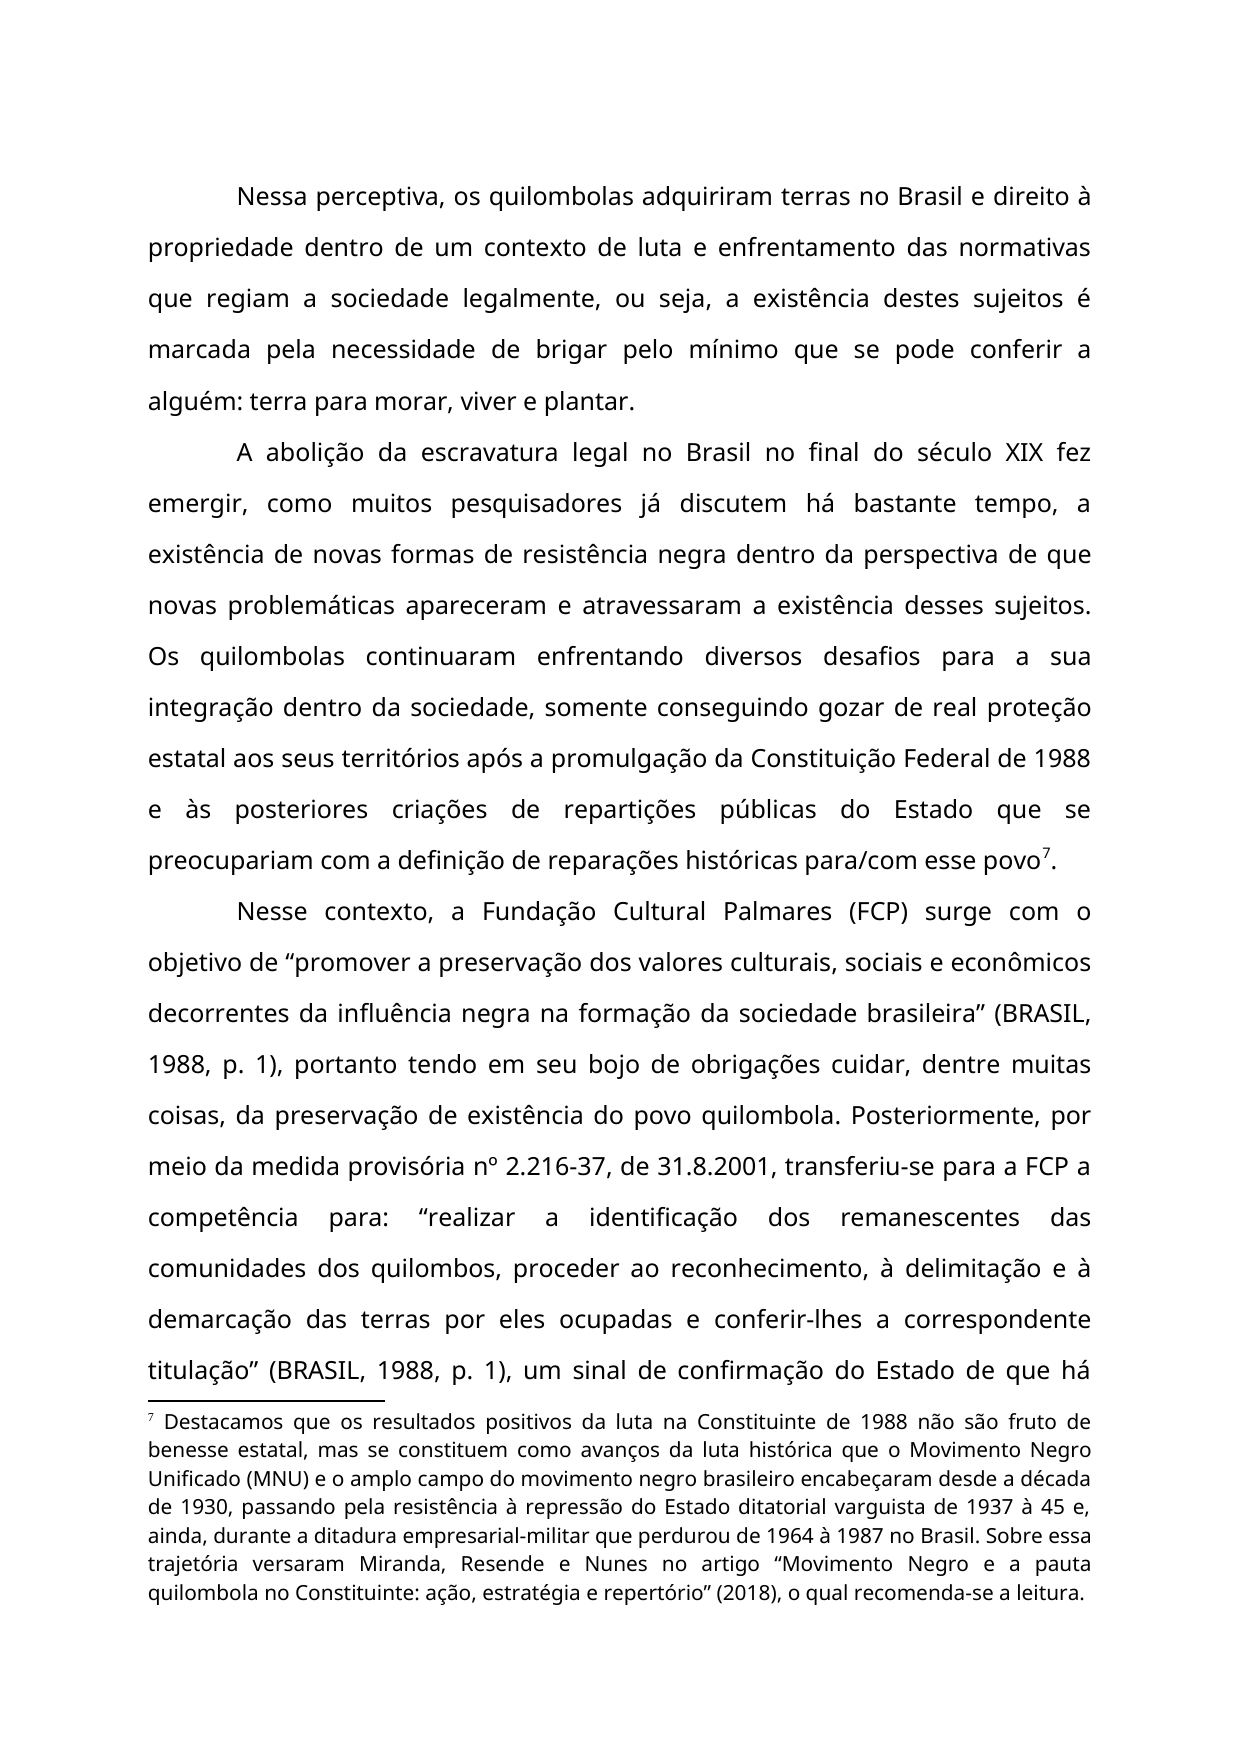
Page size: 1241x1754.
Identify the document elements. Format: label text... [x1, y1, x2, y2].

text Nessa perceptiva, os quilombolas adquiriram terras no Brasil e direito à propriedade dentro de um contexto de luta e enfrentamento das normativas que regiam a sociedade legalmente, ou seja, a existência destes sujeitos é marcada pela necessidade de brigar pelo mínimo que se pode conferir a alguém: terra para morar, viver e plantar. [148, 179, 1092, 417]
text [148, 893, 1092, 1387]
text A abolição da escravatura legal no Brasil no final do século XIX fez emergir, como muitos pesquisadores já discutem há bastante tempo, a existência de novas formas de resistência negra dentro da perspectiva de que novas problemáticas apareceram e atravessaram a existência desses sujeitos. Os quilombolas continuaram enfrentando diversos desafios para a sua integração dentro da sociedade, somente conseguindo gozar de real proteção estatal aos seus territórios após a promulgação da Constituição Federal de 1988 e às posteriores criações de repartições públicas do Estado que se preocupariam com a definição de reparações históricas para/com esse povo. [148, 434, 1092, 877]
